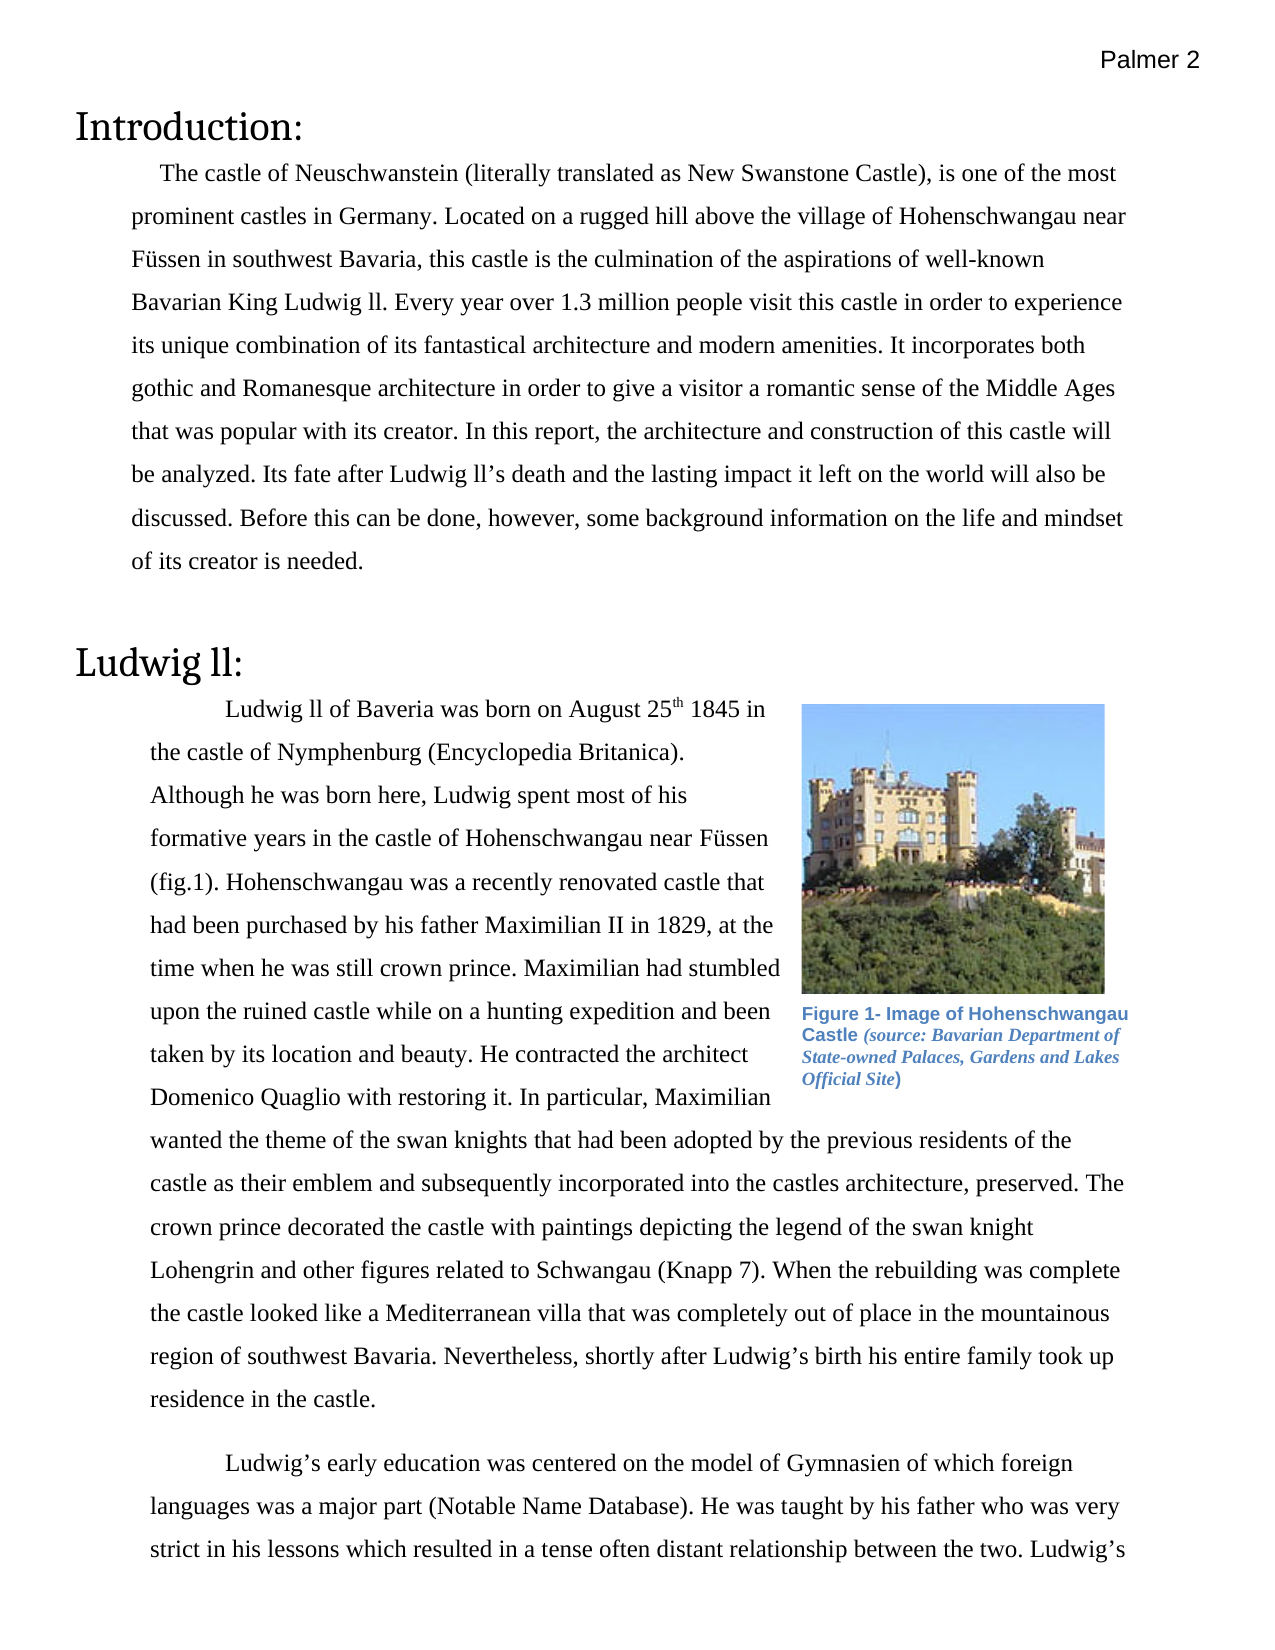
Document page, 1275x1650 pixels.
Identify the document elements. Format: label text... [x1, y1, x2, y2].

subtitle Ludwig ll: [75, 639, 1134, 687]
picture [801, 704, 1105, 994]
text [150, 1448, 1134, 1563]
text The castle of Neuschwanstein (literally translated as New Swanstone Castle), is one of the most prominent castles in Germany. Located on a rugged hill above the village of Hohenschwangau near Füssen in southwest Bavaria, this castle is the culmination of the aspirations of well-known Bavarian King Ludwig ll. Every year over 1.3 million people visit this castle in order to experience its unique combination of its fantastical architecture and modern amenities. It incorporates both gothic and Romanesque architecture in order to give a visitor a romantic sense of the Middle Ages that was popular with its creator. In this report, the architecture and construction of this castle will be analyzed. Its fate after Ludwig ll’s death and the lasting impact it left on the world will also be discussed. Before this can be done, however, some background information on the life and mindset of its creator is needed. [131, 158, 1134, 574]
text Ludwig ll of Baveria was born on August 25th 1845 in the castle of Nymphenburg. Although he was born here, Ludwig spent most of his formative years in the castle of Hohenschwangau near Füssen (fig.1). Hohenschwangau was a recently renovated castle that had been purchased by his father Maximilian II in 1829, at the time when he was still crown prince. Maximilian had stumbled upon the ruined castle while on a hunting expedition and been taken by its location and beauty. He contracted the architect Domenico Quaglio with restoring it. In particular, Maximilian wanted the theme of the swan knights that had been adopted by the previous residents of the castle as their emblem and subsequently incorporated into the castles architecture, preserved. The crown prince decorated the castle with paintings depicting the legend of the swan knight Lohengrin and other figures related to Schwangau. When the rebuilding was complete the castle looked like a Mediterranean villa that was completely out of place in the mountainous region of southwest Bavaria. Nevertheless, shortly after Ludwig’s birth his entire family took up residence in the castle. [150, 694, 1134, 1413]
subtitle Introduction: [75, 102, 1200, 150]
